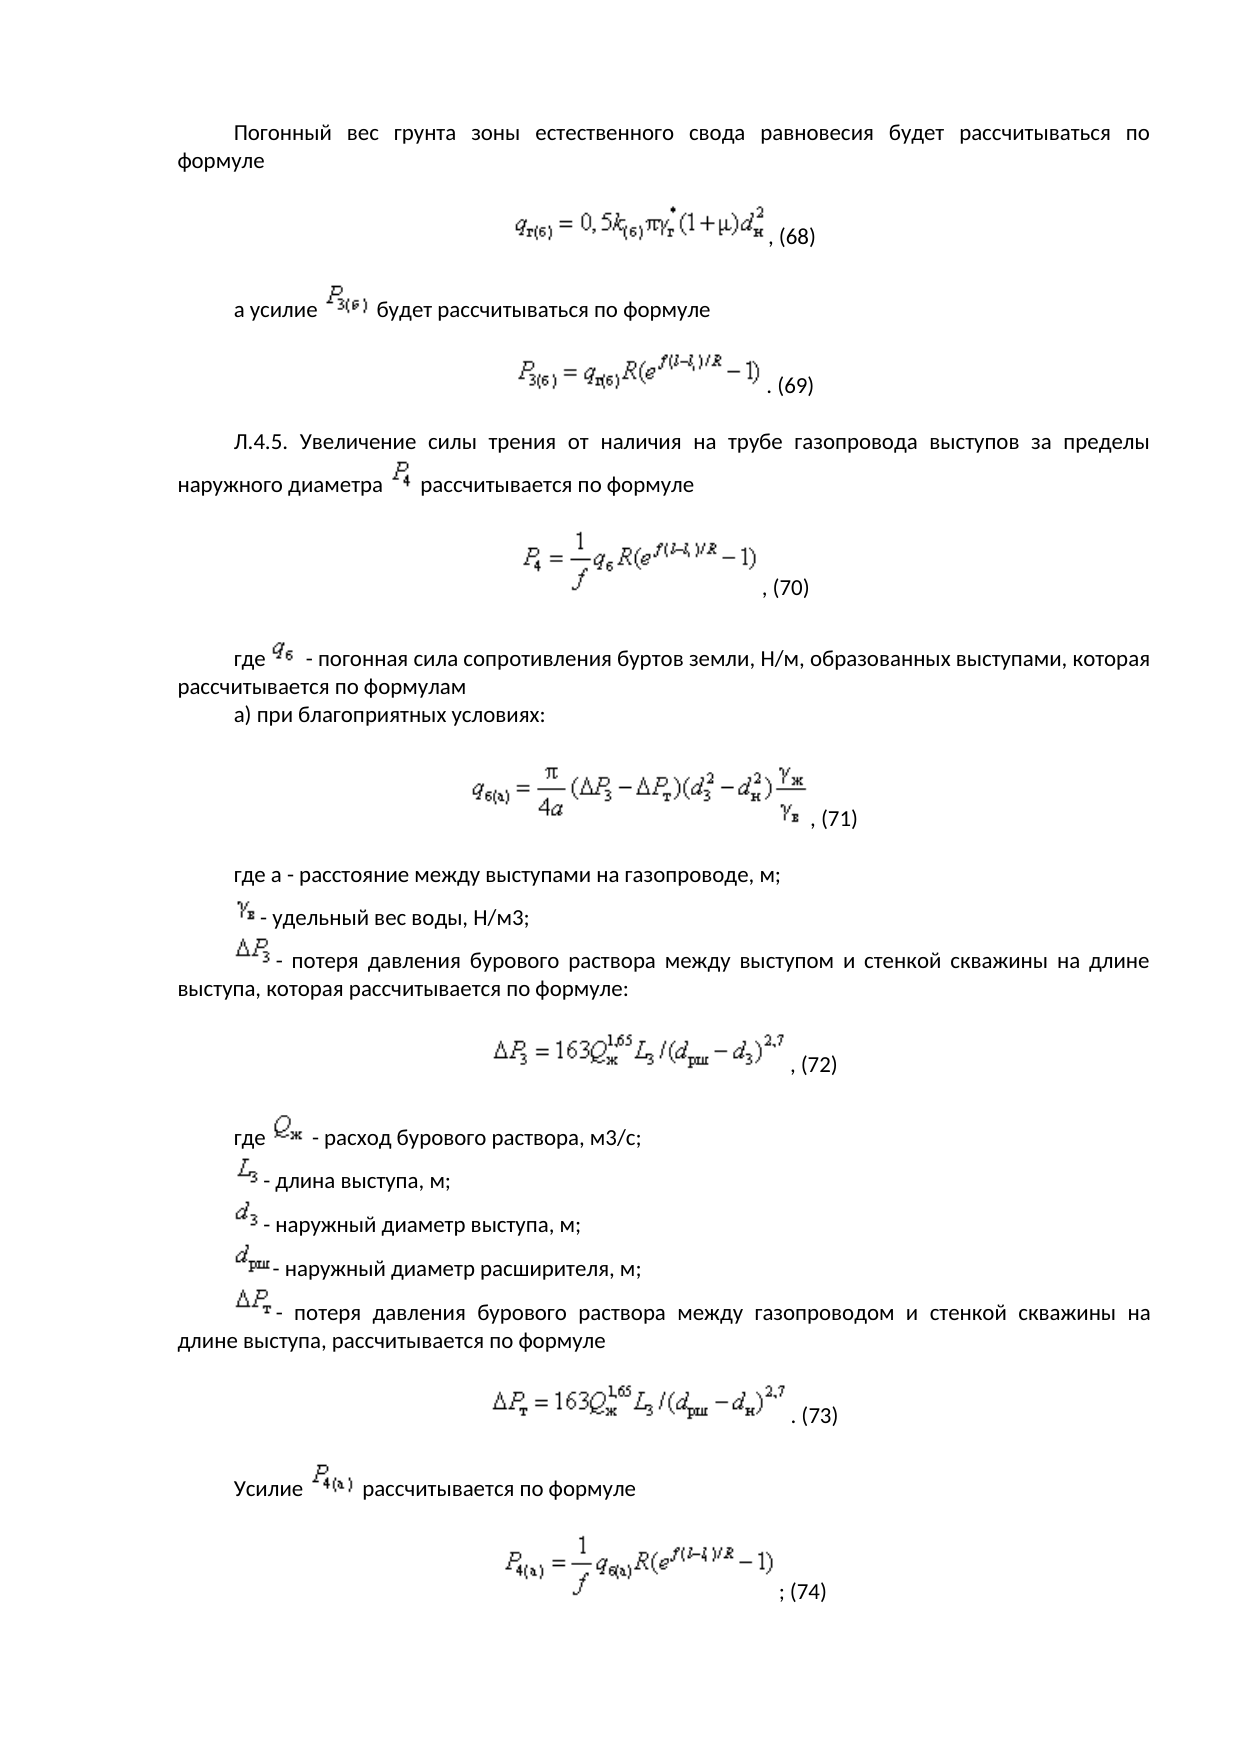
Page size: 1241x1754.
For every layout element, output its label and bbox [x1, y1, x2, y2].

picture [502, 1530, 779, 1600]
picture [233, 888, 260, 926]
picture [514, 351, 767, 394]
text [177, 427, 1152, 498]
picture [233, 931, 276, 969]
picture [233, 1237, 273, 1277]
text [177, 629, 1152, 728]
picture [322, 278, 372, 318]
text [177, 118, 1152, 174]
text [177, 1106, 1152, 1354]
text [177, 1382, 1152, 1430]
picture [233, 1194, 264, 1232]
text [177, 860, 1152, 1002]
picture [491, 1030, 790, 1073]
picture [233, 1282, 276, 1320]
picture [270, 1106, 307, 1146]
picture [471, 756, 810, 827]
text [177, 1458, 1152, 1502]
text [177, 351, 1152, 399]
picture [519, 526, 762, 595]
picture [233, 1151, 264, 1189]
picture [513, 202, 768, 245]
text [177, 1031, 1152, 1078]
picture [490, 1381, 791, 1424]
picture [270, 628, 301, 667]
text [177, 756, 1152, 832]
picture [388, 455, 415, 493]
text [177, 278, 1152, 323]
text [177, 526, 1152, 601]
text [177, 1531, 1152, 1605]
picture [308, 1457, 357, 1497]
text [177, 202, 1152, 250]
